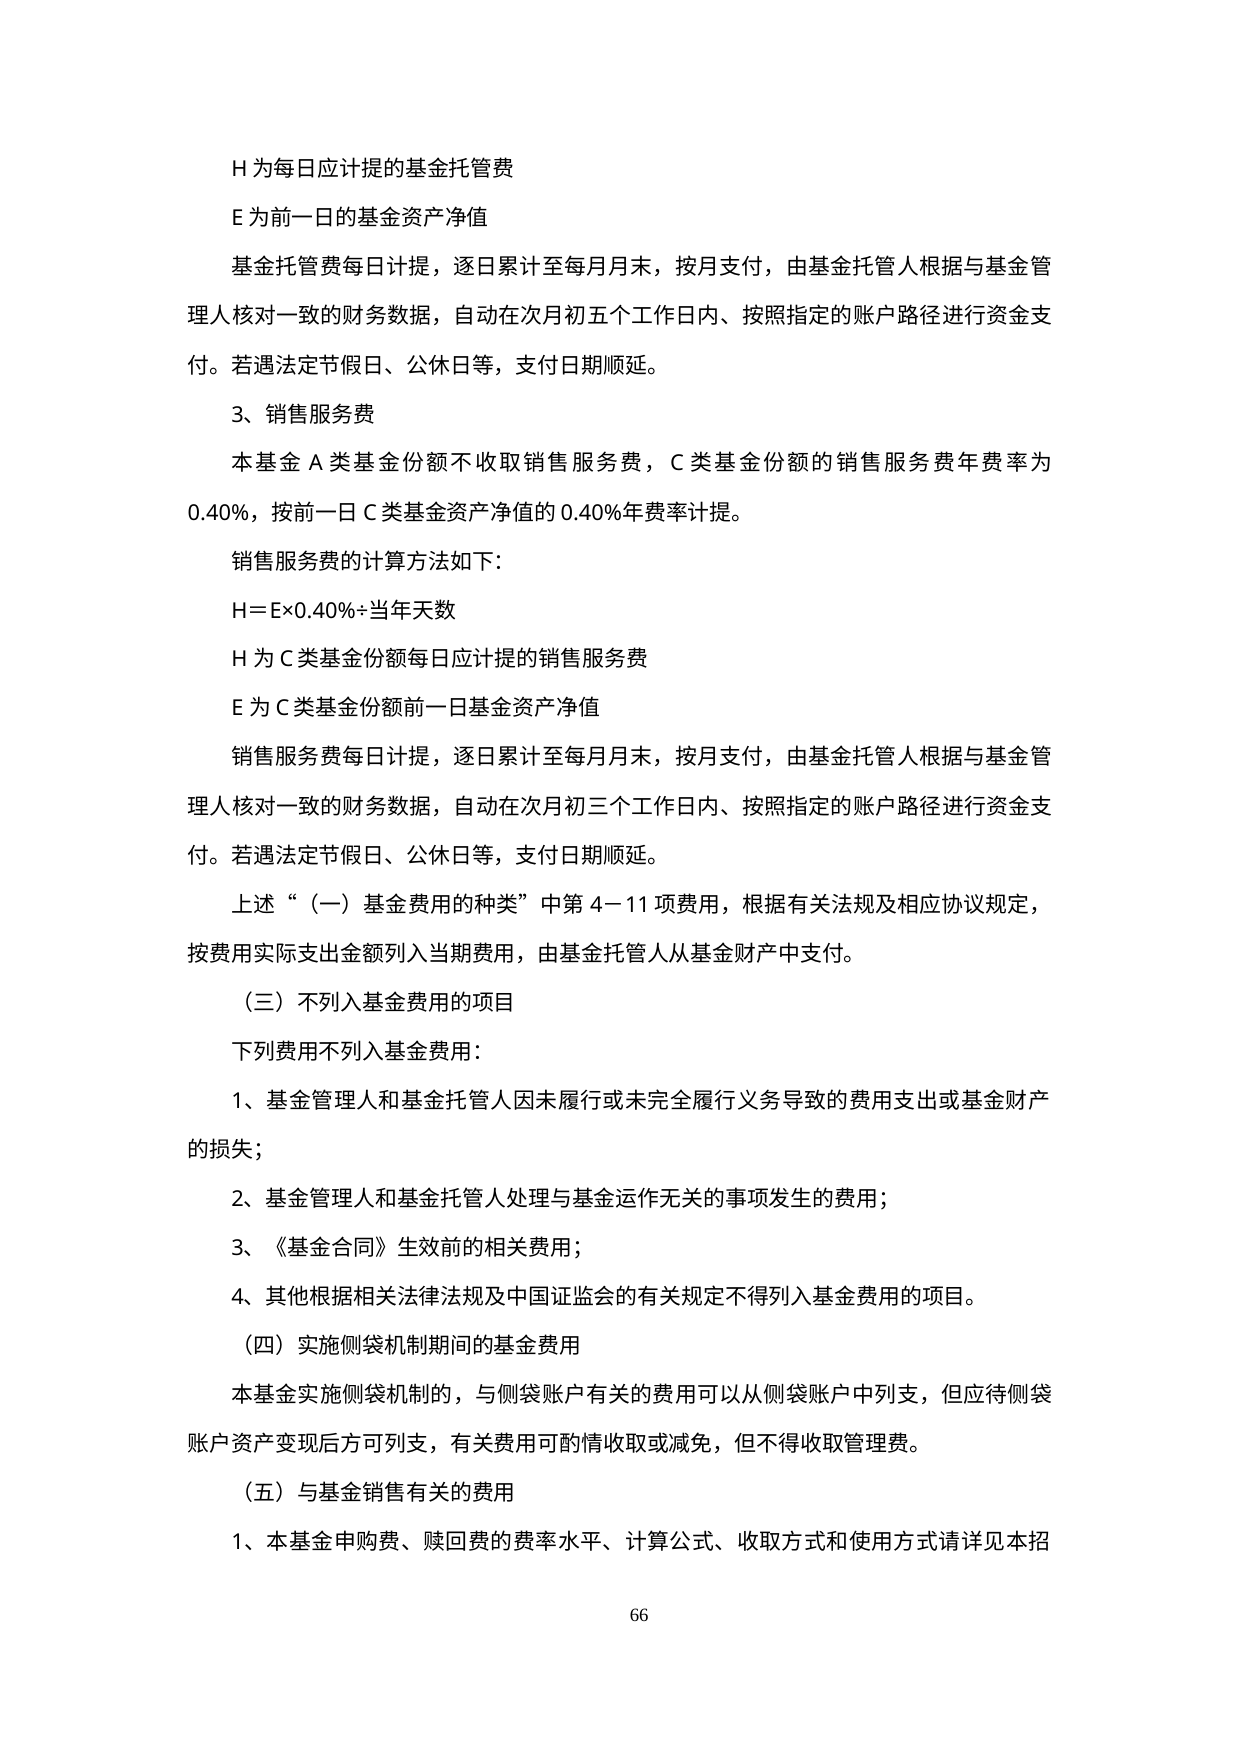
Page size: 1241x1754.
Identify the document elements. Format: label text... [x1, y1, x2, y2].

text 基金托管费每日计提，逐日累计至每月月末，按月支付，由基金托管人根据与基金管理人核对一致的财务数据，自动在次月初五个工作日内、按照指定的账户路径进行资金支付。若遇法定节假日、公休日等，支付日期顺延。 [187, 248, 1053, 380]
text 销售服务费每日计提，逐日累计至每月月末，按月支付，由基金托管人根据与基金管理人核对一致的财务数据，自动在次月初三个工作日内、按照指定的账户路径进行资金支付。若遇法定节假日、公休日等，支付日期顺延。 [187, 738, 1053, 871]
text 本基金A类基金份额不收取销售服务费，C类基金份额的销售服务费年费率为0.40%，按前一日C类基金资产净值的0.40%年费率计提。 [187, 445, 1053, 527]
text 上述“（一）基金费用的种类”中第4－11项费用，根据有关法规及相应协议规定，按费用实际支出金额列入当期费用，由基金托管人从基金财产中支付。 [187, 886, 1053, 969]
text H为每日应计提的基金托管费 [187, 150, 1053, 183]
text H 为C类基金份额每日应计提的销售服务费 [187, 641, 1053, 674]
text 下列费用不列入基金费用： [187, 1033, 1053, 1067]
text 2、基金管理人和基金托管人处理与基金运作无关的事项发生的费用； [187, 1181, 1053, 1214]
text H＝E×0.40%÷当年天数 [187, 592, 1053, 625]
text E为前一日的基金资产净值 [187, 199, 1053, 232]
text 1、基金管理人和基金托管人因未履行或未完全履行义务导致的费用支出或基金财产的损失； [187, 1082, 1053, 1165]
text （三）不列入基金费用的项目 [187, 985, 1053, 1018]
text 4、其他根据相关法律法规及中国证监会的有关规定不得列入基金费用的项目。 [187, 1278, 1053, 1311]
text （五）与基金销售有关的费用 [187, 1474, 1053, 1507]
text 3、销售服务费 [187, 396, 1053, 429]
text E 为C类基金份额前一日基金资产净值 [187, 690, 1053, 723]
text 3、《基金合同》生效前的相关费用； [187, 1229, 1053, 1263]
text 销售服务费的计算方法如下： [187, 543, 1053, 576]
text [187, 1523, 1053, 1556]
text （四）实施侧袋机制期间的基金费用 [187, 1327, 1053, 1360]
text 本基金实施侧袋机制的，与侧袋账户有关的费用可以从侧袋账户中列支，但应待侧袋账户资产变现后方可列支，有关费用可酌情收取或减免，但不得收取管理费。 [187, 1376, 1053, 1459]
